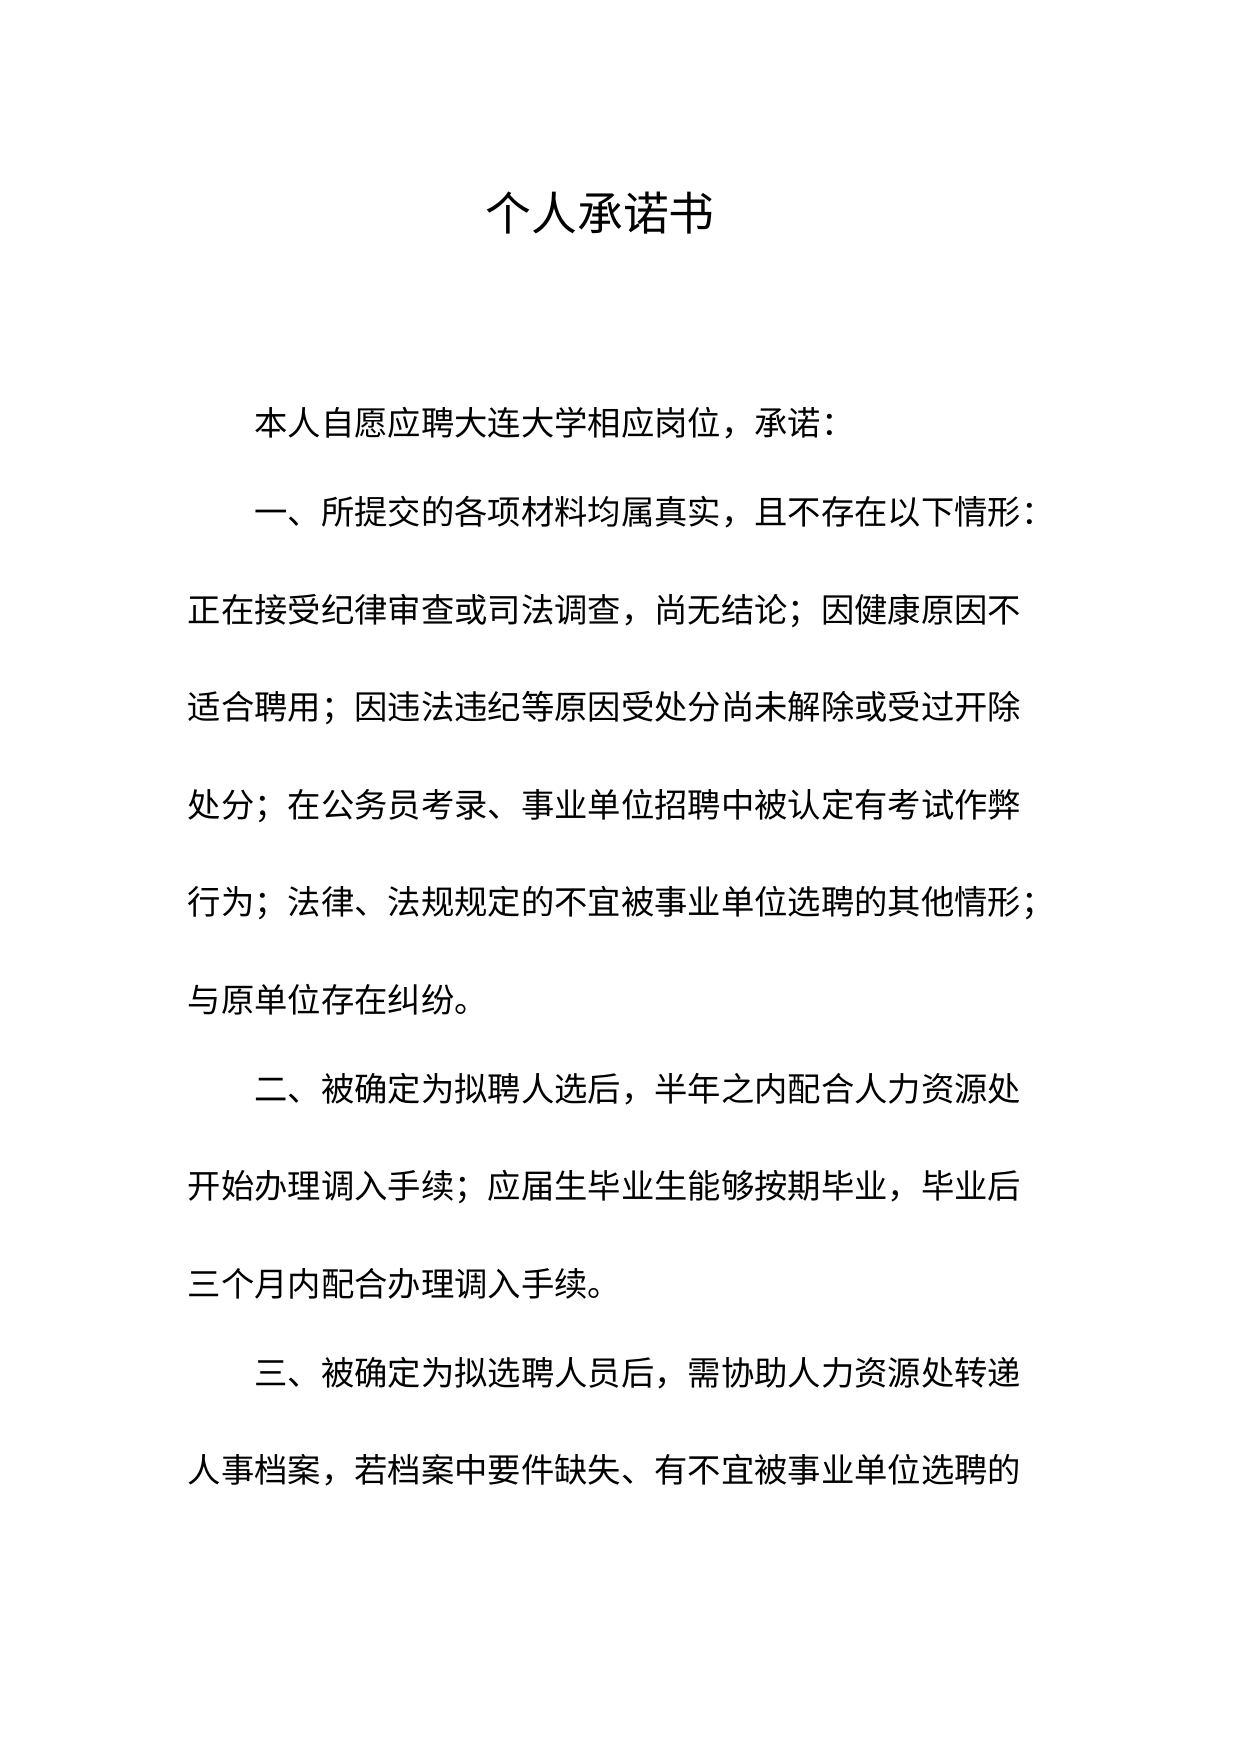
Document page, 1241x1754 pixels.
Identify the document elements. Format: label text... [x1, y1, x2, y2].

text 本人自愿应聘大连大学相应岗位，承诺： [187, 389, 1053, 454]
text 一、所提交的各项材料均属真实，且不存在以下情形：正在接受纪律审查或司法调查，尚无结论；因健康原因不适合聘用；因违法违纪等原因受处分尚未解除或受过开除处分；在公务员考录、事业单位招聘中被认定有考试作弊行为；法律、法规规定的不宜被事业单位选聘的其他情形；与原单位存在纠纷。 [187, 478, 1053, 1030]
text 个人承诺书 [187, 162, 1053, 259]
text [187, 1338, 1053, 1501]
text 二、被确定为拟聘人选后，半年之内配合人力资源处开始办理调入手续；应届生毕业生能够按期毕业，毕业后三个月内配合办理调入手续。 [187, 1054, 1053, 1314]
